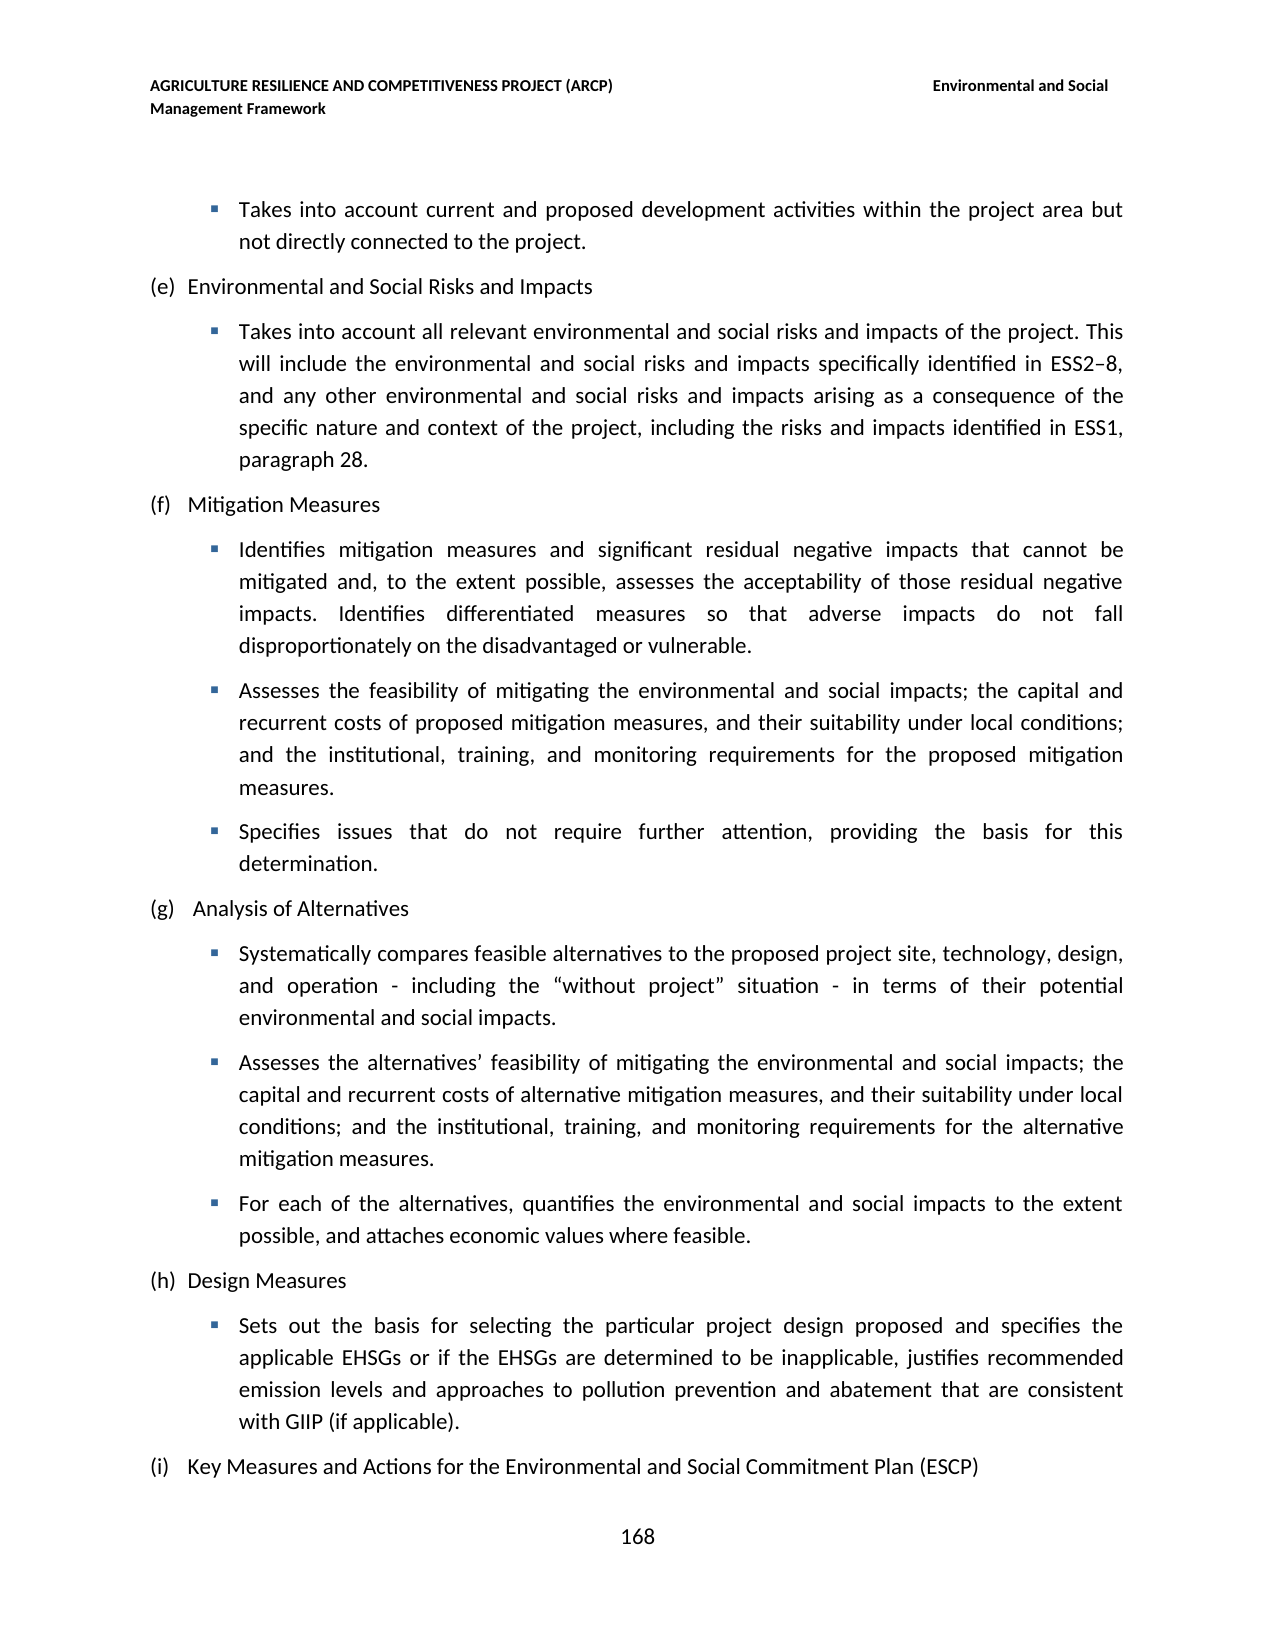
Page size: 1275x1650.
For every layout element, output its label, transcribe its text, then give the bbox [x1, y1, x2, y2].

list Environmental and Social Risks and Impacts [150, 272, 1125, 300]
list Systematically compares feasible alternatives to the proposed project site, technology, design, and operation - including the “without project” situation - in terms of their potential environmental and social impacts. [209, 939, 1125, 1031]
list Takes into account all relevant environmental and social risks and impacts of the project. This will include the environmental and social risks and impacts specifically identified in ESS2–8, and any other environmental and social risks and impacts arising as a consequence of the specific nature and context of the project, including the risks and impacts identified in ESS1, paragraph 28. [209, 317, 1125, 473]
list Identifies mitigation measures and significant residual negative impacts that cannot be mitigated and, to the extent possible, assesses the acceptability of those residual negative impacts. Identifies differentiated measures so that adverse impacts do not fall disproportionately on the disadvantaged or vulnerable. [209, 535, 1125, 659]
list Takes into account current and proposed development activities within the project area but not directly connected to the project. [209, 195, 1125, 255]
list Mitigation Measures [150, 490, 1125, 518]
list Specifies issues that do not require further attention, providing the basis for this determination. [209, 817, 1125, 878]
list Design Measures [150, 1266, 1125, 1294]
list Key Measures and Actions for the Environmental and Social Commitment Plan (ESCP) [150, 1452, 1125, 1480]
list For each of the alternatives, quantifies the environmental and social impacts to the extent possible, and attaches economic values where feasible. [209, 1189, 1125, 1249]
list Sets out the basis for selecting the particular project design proposed and specifies the applicable EHSGs or if the EHSGs are determined to be inapplicable, justifies recommended emission levels and approaches to pollution prevention and abatement that are consistent with GIIP (if applicable). [209, 1311, 1125, 1435]
list Assesses the feasibility of mitigating the environmental and social impacts; the capital and recurrent costs of proposed mitigation measures, and their suitability under local conditions; and the institutional, training, and monitoring requirements for the proposed mitigation measures. [209, 676, 1125, 801]
list Analysis of Alternatives [150, 894, 1125, 922]
list Assesses the alternatives’ feasibility of mitigating the environmental and social impacts; the capital and recurrent costs of alternative mitigation measures, and their suitability under local conditions; and the institutional, training, and monitoring requirements for the alternative mitigation measures. [209, 1048, 1125, 1173]
